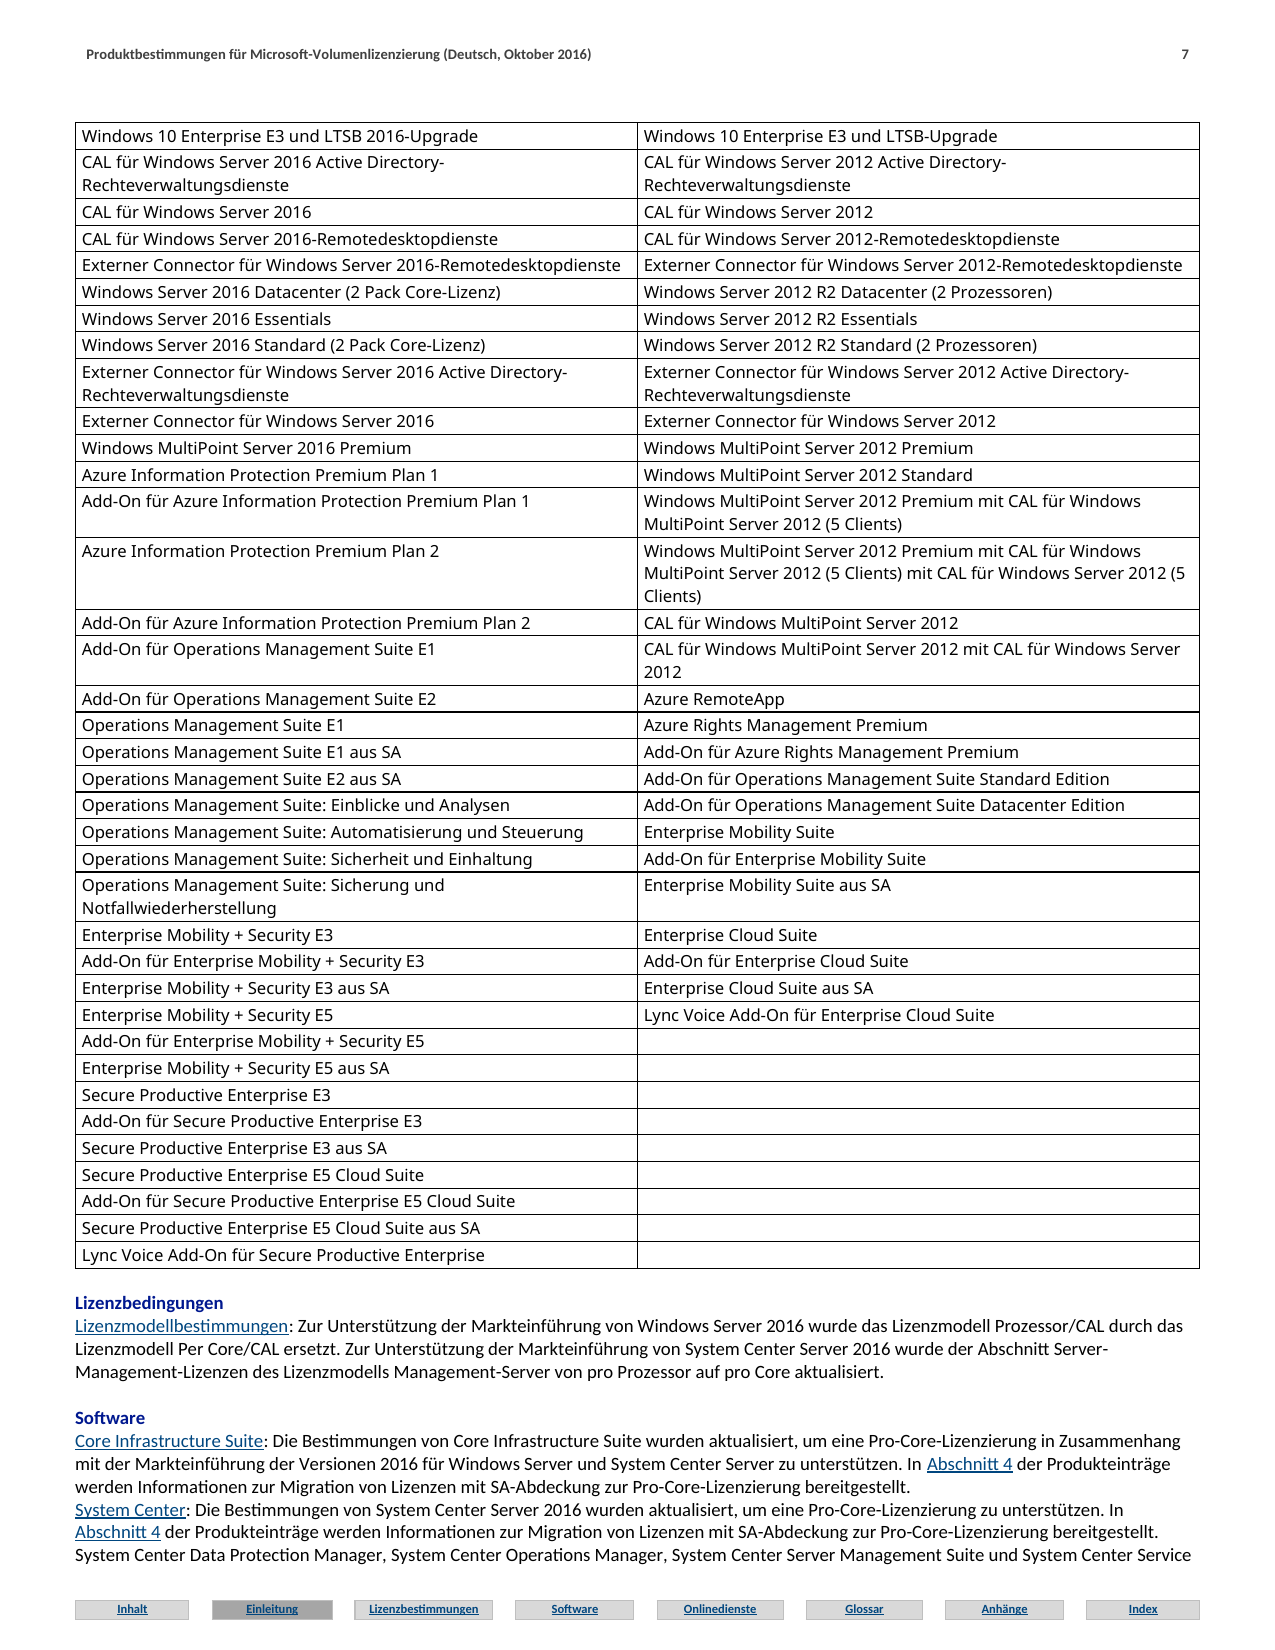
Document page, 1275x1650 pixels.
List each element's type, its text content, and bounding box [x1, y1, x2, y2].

table_cell Enterprise Cloud Suite aus SA [638, 975, 1199, 1001]
table_cell Secure Productive Enterprise E3 [76, 1082, 637, 1107]
table_cell [638, 1215, 1199, 1241]
table_cell CAL für Windows Server 2012-Remotedesktopdienste [638, 226, 1199, 251]
table_cell CAL für Windows MultiPoint Server 2012 mit CAL für Windows Server 2012 [638, 636, 1199, 685]
table_cell Externer Connector für Windows Server 2016 Active Directory-Rechteverwaltungsdienste [76, 359, 637, 407]
table_cell Externer Connector für Windows Server 2016 [76, 408, 637, 434]
table_cell CAL für Windows Server 2016 Active Directory-Rechteverwaltungsdienste [76, 150, 637, 198]
table_cell Add-On für Azure Information Protection Premium Plan 1 [76, 488, 637, 537]
table_cell Add-On für Enterprise Mobility + Security E3 [76, 949, 637, 974]
table_cell [638, 1135, 1199, 1161]
table_cell CAL für Windows Server 2016-Remotedesktopdienste [76, 226, 637, 251]
table_cell Enterprise Mobility + Security E3 aus SA [76, 975, 637, 1001]
table_cell Azure Information Protection Premium Plan 2 [76, 538, 637, 609]
table_cell CAL für Windows Server 2012 Active Directory-Rechteverwaltungsdienste [638, 150, 1199, 198]
subtitle Lizenzbedingungen [75, 1291, 1200, 1314]
table_cell Windows MultiPoint Server 2012 Premium mit CAL für Windows MultiPoint Server 2012 (5 Clients) [638, 488, 1199, 537]
table_cell CAL für Windows Server 2016 [76, 199, 637, 224]
table_cell Enterprise Mobility Suite [638, 819, 1199, 845]
table_cell Add-On für Secure Productive Enterprise E5 Cloud Suite [76, 1189, 637, 1214]
table_cell [638, 1162, 1199, 1187]
table_cell Lync Voice Add-On für Enterprise Cloud Suite [638, 1002, 1199, 1027]
table_cell Azure Rights Management Premium [638, 713, 1199, 738]
table_cell Add-On für Azure Information Protection Premium Plan 2 [76, 610, 637, 635]
table_cell Externer Connector für Windows Server 2012-Remotedesktopdienste [638, 252, 1199, 278]
table_cell Windows Server 2016 Datacenter (2 Pack Core-Lizenz) [76, 279, 637, 304]
table_cell Operations Management Suite E1 [76, 713, 637, 738]
table_cell Windows MultiPoint Server 2012 Standard [638, 462, 1199, 487]
table_cell Add-On für Operations Management Suite Standard Edition [638, 766, 1199, 791]
table_cell Add-On für Operations Management Suite E2 [76, 686, 637, 711]
table_cell [638, 1082, 1199, 1107]
subtitle Software [75, 1406, 1200, 1429]
table_cell Windows 10 Enterprise E3 und LTSB 2016-Upgrade [76, 123, 637, 148]
table_cell Operations Management Suite E1 aus SA [76, 739, 637, 765]
list Lizenzmodellbestimmungen: Zur Unterstützung der Markteinführung von Windows Server 2016 wurde das Lizenzmodell Prozessor/CAL durch das Lizenzmodell Per Core/CAL ersetzt. Zur Unterstützung der Markteinführung von System Center Server 2016 wurde der Abschnitt Server-Management-Lizenzen des Lizenzmodells Management-Server von pro Prozessor auf pro Core aktualisiert. [75, 1314, 1200, 1383]
table_cell Externer Connector für Windows Server 2012 [638, 408, 1199, 434]
table_cell [638, 1189, 1199, 1214]
table_cell Operations Management Suite: Sicherung und Notfallwiederherstellung [76, 873, 637, 921]
table_cell Lync Voice Add-On für Secure Productive Enterprise [76, 1242, 637, 1267]
table_cell CAL für Windows Server 2012 [638, 199, 1199, 224]
table_cell Secure Productive Enterprise E3 aus SA [76, 1135, 637, 1161]
table_cell [638, 1109, 1199, 1134]
table_cell Add-On für Secure Productive Enterprise E3 [76, 1109, 637, 1134]
table_cell Operations Management Suite: Einblicke und Analysen [76, 793, 637, 818]
table_cell Add-On für Enterprise Mobility + Security E5 [76, 1029, 637, 1054]
table_cell Add-On für Operations Management Suite Datacenter Edition [638, 793, 1199, 818]
table_cell Windows 10 Enterprise E3 und LTSB-Upgrade [638, 123, 1199, 148]
table_cell Secure Productive Enterprise E5 Cloud Suite aus SA [76, 1215, 637, 1241]
table_cell Add-On für Enterprise Mobility Suite [638, 846, 1199, 871]
table_cell Secure Productive Enterprise E5 Cloud Suite [76, 1162, 637, 1187]
table_cell Externer Connector für Windows Server 2016-Remotedesktopdienste [76, 252, 637, 278]
table_cell [638, 1029, 1199, 1054]
table_cell Windows Server 2016 Standard (2 Pack Core-Lizenz) [76, 332, 637, 358]
table_cell Externer Connector für Windows Server 2012 Active Directory-Rechteverwaltungsdienste [638, 359, 1199, 407]
table_cell Enterprise Mobility + Security E5 [76, 1002, 637, 1027]
table_cell Windows Server 2016 Essentials [76, 306, 637, 331]
table_cell Add-On für Operations Management Suite E1 [76, 636, 637, 685]
table_cell Windows Server 2012 R2 Standard (2 Prozessoren) [638, 332, 1199, 358]
table_cell Operations Management Suite E2 aus SA [76, 766, 637, 791]
table_cell Add-On für Azure Rights Management Premium [638, 739, 1199, 765]
table_cell Enterprise Mobility + Security E3 [76, 922, 637, 947]
table_cell [638, 1055, 1199, 1081]
table_cell Enterprise Mobility + Security E5 aus SA [76, 1055, 637, 1081]
table_cell Windows Server 2012 R2 Essentials [638, 306, 1199, 331]
table_cell [638, 1242, 1199, 1267]
table_cell Operations Management Suite: Automatisierung und Steuerung [76, 819, 637, 845]
table_cell Azure RemoteApp [638, 686, 1199, 711]
table_cell Operations Management Suite: Sicherheit und Einhaltung [76, 846, 637, 871]
table_cell Enterprise Mobility Suite aus SA [638, 873, 1199, 921]
table_cell Windows MultiPoint Server 2012 Premium [638, 435, 1199, 461]
table_cell Enterprise Cloud Suite [638, 922, 1199, 947]
table_cell Windows MultiPoint Server 2012 Premium mit CAL für Windows MultiPoint Server 2012 (5 Clients) mit CAL für Windows Server 2012 (5 Clients) [638, 538, 1199, 609]
table_cell Windows MultiPoint Server 2016 Premium [76, 435, 637, 461]
table_cell Windows Server 2012 R2 Datacenter (2 Prozessoren) [638, 279, 1199, 304]
list Core Infrastructure Suite: Die Bestimmungen von Core Infrastructure Suite wurden aktualisiert, um eine Pro-Core-Lizenzierung in Zusammenhang mit der Markteinführung der Versionen 2016 für Windows Server und System Center Server zu unterstützen. In Abschnitt 4 der Produkteinträge werden Informationen zur Migration von Lizenzen mit SA-Abdeckung zur Pro-Core-Lizenzierung bereitgestellt. [75, 1429, 1200, 1498]
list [75, 1498, 1200, 1566]
table_cell Add-On für Enterprise Cloud Suite [638, 949, 1199, 974]
table_cell CAL für Windows MultiPoint Server 2012 [638, 610, 1199, 635]
table_cell Azure Information Protection Premium Plan 1 [76, 462, 637, 487]
